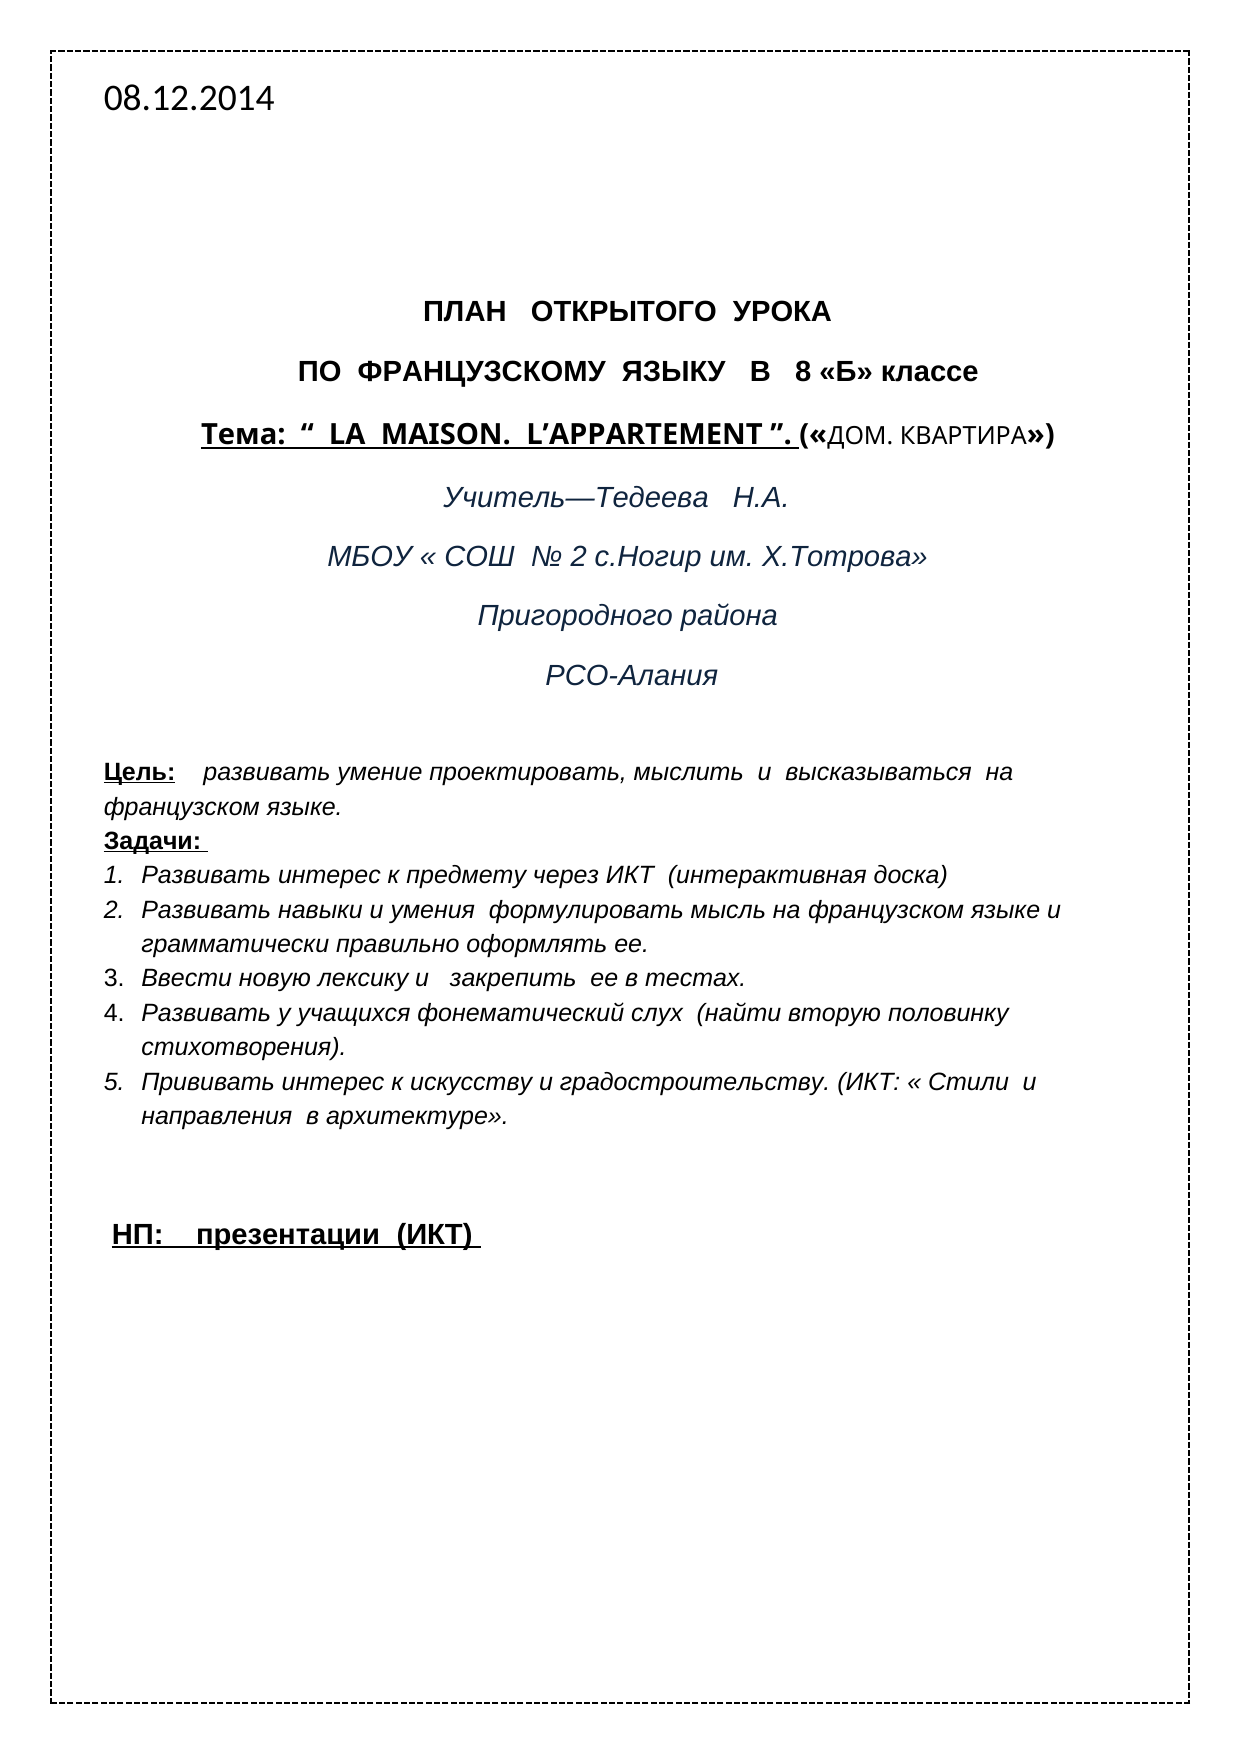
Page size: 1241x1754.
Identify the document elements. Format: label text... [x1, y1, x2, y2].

text Тема: “ LA MAISON. L’APPARTEMENT ”. («ДОМ. КВАРТИРА») [103, 413, 1152, 453]
list Прививать интерес к искусству и градостроительству. (ИКТ: « Стили и направления в архитектуре». [103, 1061, 1152, 1129]
text МБОУ « СОШ № 2 с.Ногир им. Х.Тотрова» [103, 539, 1152, 572]
list Развивать у учащихся фонематический слух (найти вторую половинку стихотворения). [103, 992, 1152, 1061]
text Цель: развивать умение проектировать, мыслить и высказываться на французском языке. [103, 751, 1152, 820]
text РСО-Алания [103, 658, 1152, 691]
text НП: презентации (ИКТ) [103, 1217, 1152, 1251]
text ПО ФРАНЦУЗСКОМУ ЯЗЫКУ В 8 «Б» классе [103, 354, 1152, 387]
text ПЛАН ОТКРЫТОГО УРОКА [103, 294, 1152, 328]
list Развивать интерес к предмету через ИКТ (интерактивная доска) [103, 854, 1152, 889]
text Пригородного района [103, 598, 1152, 632]
list Развивать навыки и умения формулировать мысль на французском языке и грамматически правильно оформлять ее. [103, 889, 1152, 958]
text Задачи: [103, 820, 1152, 854]
list Ввести новую лексику и закрепить ее в тестах. [103, 958, 1152, 992]
text Учитель—Тедеева Н.А. [103, 479, 1152, 513]
